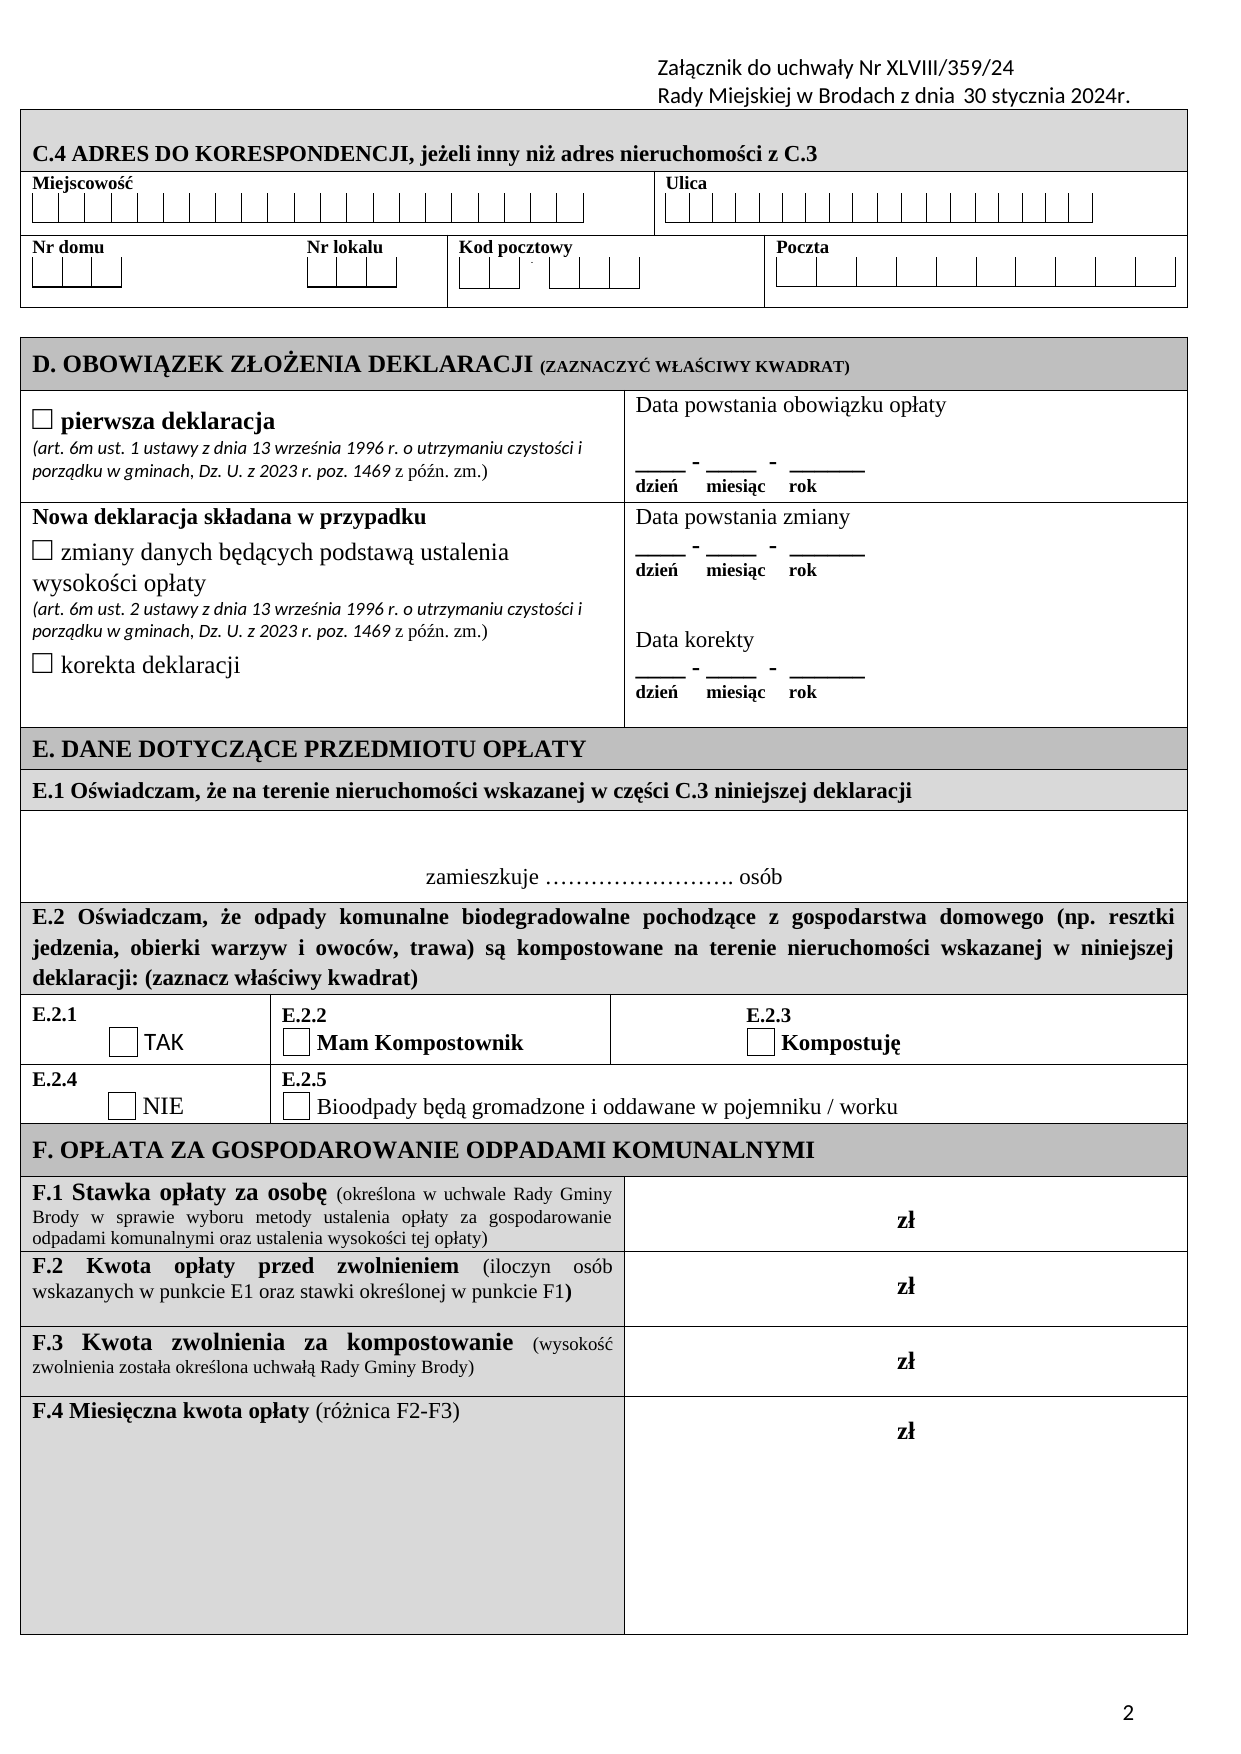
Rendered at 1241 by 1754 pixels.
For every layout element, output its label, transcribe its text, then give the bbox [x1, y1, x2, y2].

table_cell zł [625, 1327, 1187, 1396]
table_cell □ pierwsza deklaracja (art. 6m ust. 1 ustawy z dnia 13 września 1996 r. o utrzymaniu czystości i porządku w gminach, Dz. U. z 2023 r. poz. 1469 z późn. zm.) [21, 391, 624, 502]
table_cell E.2 Oświadczam, że odpady komunalne biodegradowalne pochodzące z gospodarstwa domowego (np. resztki jedzenia, obierki warzyw i owoców, trawa) są kompostowane na terenie nieruchomości wskazanej w niniejszej deklaracji: (zaznacz właściwy kwadrat) [21, 903, 1187, 994]
table_cell F.1 Stawka opłaty za osobę (określona w uchwale Rady Gminy Brody w sprawie wyboru metody ustalenia opłaty za gospodarowanie odpadami komunalnymi oraz ustalenia wysokości tej opłaty) [21, 1177, 624, 1251]
table_cell F.3 Kwota zwolnienia za kompostowanie (wysokość zwolnienia została określona uchwałą Rady Gminy Brody) [21, 1327, 624, 1396]
table_cell zł [625, 1177, 1187, 1251]
table_cell Nowa deklaracja składana w przypadku □ zmiany danych będących podstawą ustalenia wysokości opłaty (art. 6m ust. 2 ustawy z dnia 13 września 1996 r. o utrzymaniu czystości i porządku w gminach, Dz. U. z 2023 r. poz. 1469 z późn. zm.) □ korekta deklaracji [21, 503, 624, 727]
table_cell Ulica [655, 172, 1187, 234]
table_cell Data powstania obowiązku opłaty ____ - ____ - ______ dzień miesiąc rok [625, 391, 1187, 502]
table_cell F. Opłata za gospodarowanie odpadami komunalnymi [21, 1124, 1187, 1176]
table_cell E.2.1 TAK [21, 995, 270, 1064]
table_cell zamieszkuje ……………………. osób [21, 811, 1187, 902]
table_cell E.2.4 NIE [21, 1065, 270, 1123]
table_cell C.4 ADRES DO KORESPONDENCJI, jeżeli inny niż adres nieruchomości z C.3 [21, 110, 1187, 171]
table_cell F.2 Kwota opłaty przed zwolnieniem (iloczyn osób wskazanych w punkcie E1 oraz stawki określonej w punkcie F1) [21, 1252, 624, 1326]
table_cell Nr domu [21, 236, 295, 307]
table_cell E.1 Oświadczam, że na terenie nieruchomości wskazanej w części C.3 niniejszej deklaracji [21, 770, 1187, 810]
table_cell Kod pocztowy [448, 236, 764, 307]
table_cell Data powstania zmiany ____ - ____ - ______ dzień miesiąc rok Data korekty ____ - ____ - ______ dzień miesiąc rok [625, 503, 1187, 727]
table_cell Poczta [765, 236, 1187, 307]
table_cell zł [625, 1397, 1187, 1634]
table_cell e. DANE DOTYCZĄCE PRZEDMIOTU OPŁATY [21, 728, 1187, 769]
table_header D. OBOWIĄZEK ZŁOŻENIA DEKLARACJI (ZAZNACZYĆ WŁAŚCIWY KWADRAT) [21, 338, 1187, 390]
table_cell E.2.5 Bioodpady będą gromadzone i oddawane w pojemniku / worku [271, 1065, 1187, 1123]
table_cell E.2.3 Kompostuję [611, 995, 1187, 1064]
table_cell E.2.2 Mam Kompostownik [271, 995, 610, 1064]
table_cell F.4 Miesięczna kwota opłaty (różnica F2-F3) [21, 1397, 624, 1634]
table_cell Nr lokalu [295, 236, 447, 307]
table_cell Miejscowość [21, 172, 654, 234]
table_cell zł [625, 1252, 1187, 1326]
